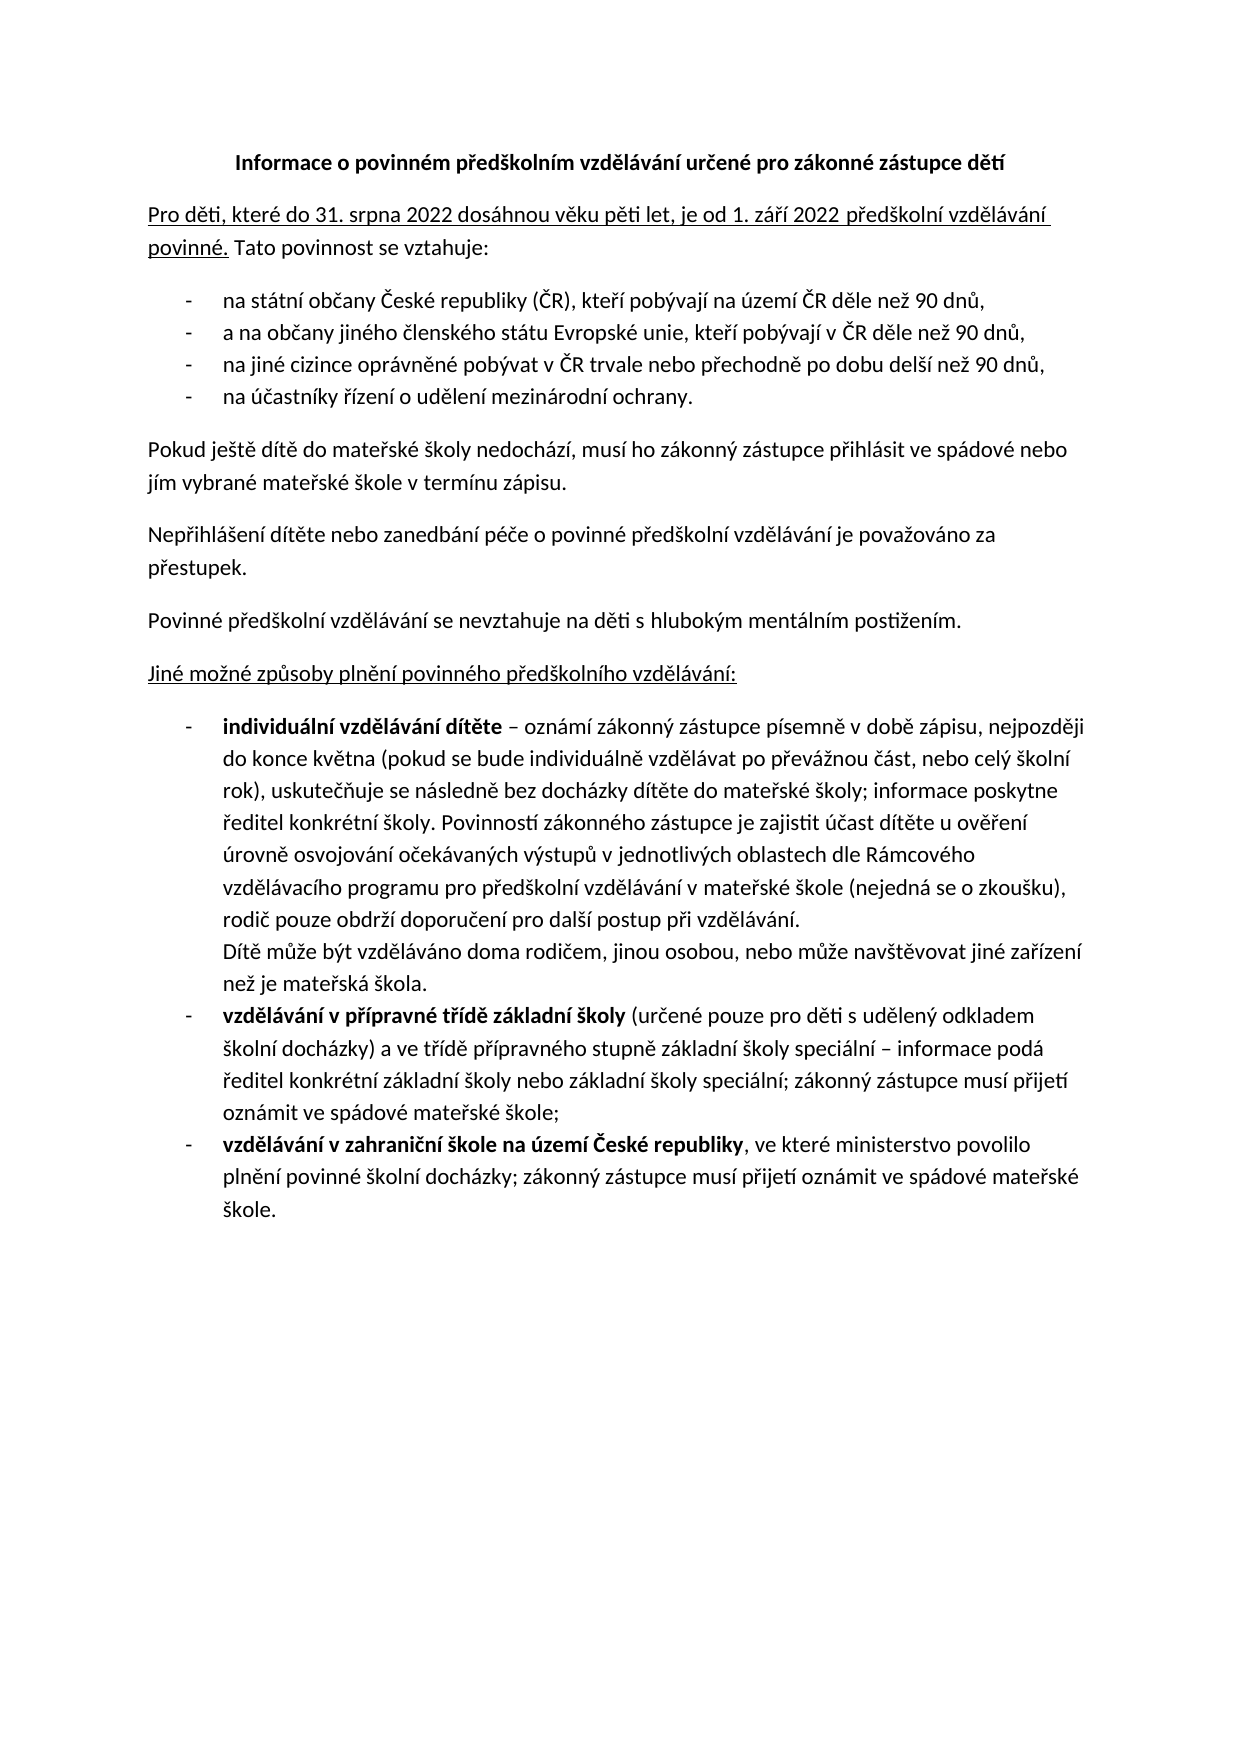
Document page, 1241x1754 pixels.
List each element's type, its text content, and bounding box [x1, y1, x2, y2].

list vzdělávání v přípravné třídě základní školy (určené pouze pro děti s udělený odkladem školní docházky) a ve třídě přípravného stupně základní školy speciální – informace podá ředitel konkrétní základní školy nebo základní školy speciální; zákonný zástupce musí přijetí oznámit ve spádové mateřské škole; [185, 1002, 1093, 1126]
text Informace o povinném předškolním vzdělávání určené pro zákonné zástupce dětí [148, 148, 1093, 176]
list na účastníky řízení o udělení mezinárodní ochrany. [185, 382, 1093, 410]
text Povinné předškolní vzdělávání se nevztahuje na děti s hlubokým mentálním postižením. [148, 606, 1093, 634]
list Dítě může být vzděláváno doma rodičem, jinou osobou, nebo může navštěvovat jiné zařízení než je mateřská škola. [223, 937, 1093, 997]
list a na občany jiného členského státu Evropské unie, kteří pobývají v ČR děle než 90 dnů, [185, 318, 1093, 346]
text Jiné možné způsoby plnění povinného předškolního vzdělávání: [148, 659, 1093, 687]
text Pro děti, které do 31. srpna 2022 dosáhnou věku pěti let, je od 1. září 2022 předškolní vzdělávání povinné. Tato povinnost se vztahuje: [148, 201, 1093, 261]
text Pokud ještě dítě do mateřské školy nedochází, musí ho zákonný zástupce přihlásit ve spádové nebo jím vybrané mateřské škole v termínu zápisu. [148, 435, 1093, 496]
list vzdělávání v zahraniční škole na území České republiky, ve které ministerstvo povolilo plnění povinné školní docházky; zákonný zástupce musí přijetí oznámit ve spádové mateřské škole. [185, 1130, 1093, 1223]
list na jiné cizince oprávněné pobývat v ČR trvale nebo přechodně po dobu delší než 90 dnů, [185, 350, 1093, 378]
list na státní občany České republiky (ČR), kteří pobývají na území ČR děle než 90 dnů, [185, 286, 1093, 314]
list individuální vzdělávání dítěte – oznámí zákonný zástupce písemně v době zápisu, nejpozději do konce května (pokud se bude individuálně vzdělávat po převážnou část, nebo celý školní rok), uskutečňuje se následně bez docházky dítěte do mateřské školy; informace poskytne ředitel konkrétní školy. Povinností zákonného zástupce je zajistit účast dítěte u ověření úrovně osvojování očekávaných výstupů v jednotlivých oblastech dle Rámcového vzdělávacího programu pro předškolní vzdělávání v mateřské škole (nejedná se o zkoušku), rodič pouze obdrží doporučení pro další postup při vzdělávání. [185, 712, 1093, 933]
text Nepřihlášení dítěte nebo zanedbání péče o povinné předškolní vzdělávání je považováno za přestupek. [148, 521, 1093, 581]
